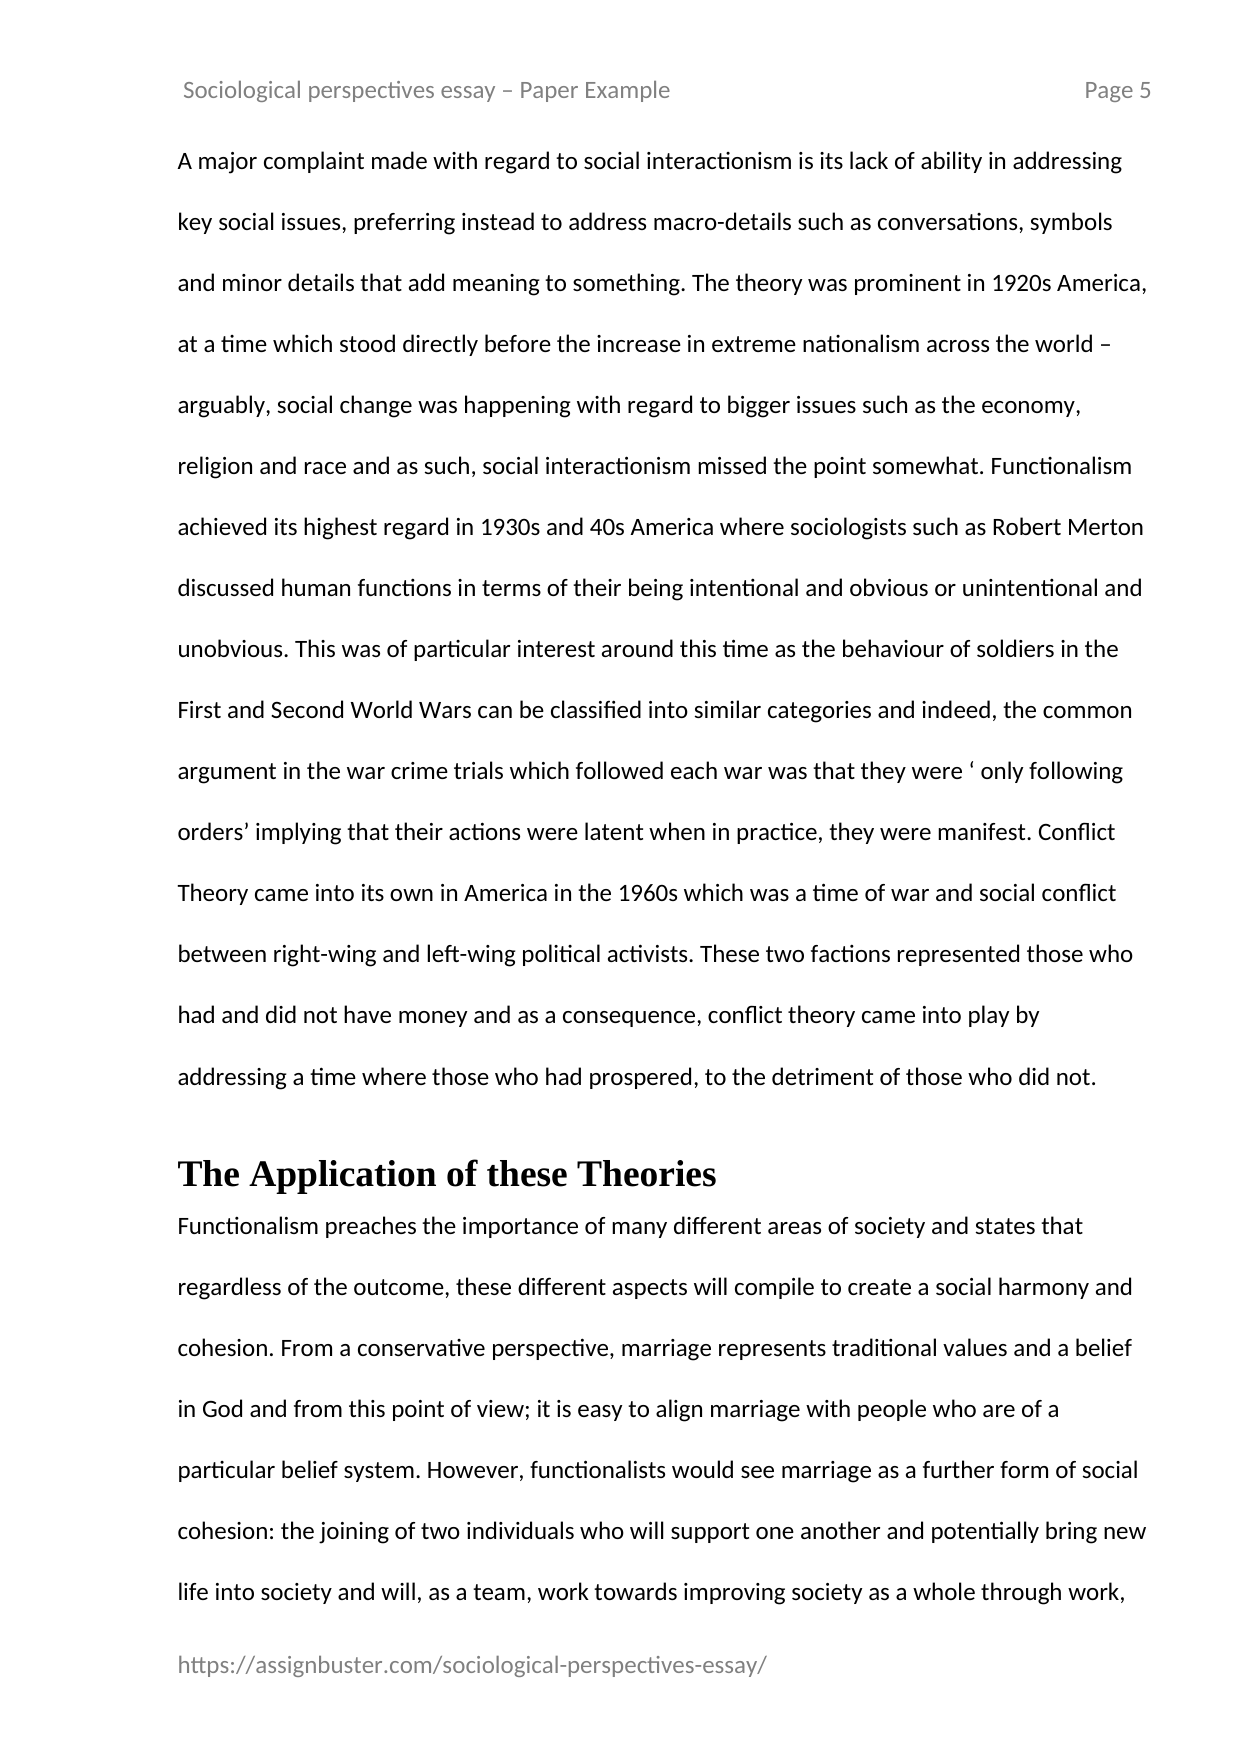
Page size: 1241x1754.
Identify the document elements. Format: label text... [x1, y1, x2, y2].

text A major complaint made with regard to social interactionism is its lack of ability in addressing key social issues, preferring instead to address macro-details such as conversations, symbols and minor details that add meaning to something. The theory was prominent in 1920s America, at a time which stood directly before the increase in extreme nationalism across the world – arguably, social change was happening with regard to bigger issues such as the economy, religion and race and as such, social interactionism missed the point somewhat. Functionalism achieved its highest regard in 1930s and 40s America where sociologists such as Robert Merton discussed human functions in terms of their being intentional and obvious or unintentional and unobvious. This was of particular interest around this time as the behaviour of soldiers in the First and Second World Wars can be classified into similar categories and indeed, the common argument in the war crime trials which followed each war was that they were ‘ only following orders’ implying that their actions were latent when in practice, they were manifest. Conflict Theory came into its own in America in the 1960s which was a time of war and social conflict between right-wing and left-wing political activists. These two factions represented those who had and did not have money and as a consequence, conflict theory came into play by addressing a time where those who had prospered, to the detriment of those who did not. [177, 145, 1152, 1091]
subtitle The Application of these Theories [177, 1151, 1152, 1194]
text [177, 1210, 1152, 1607]
